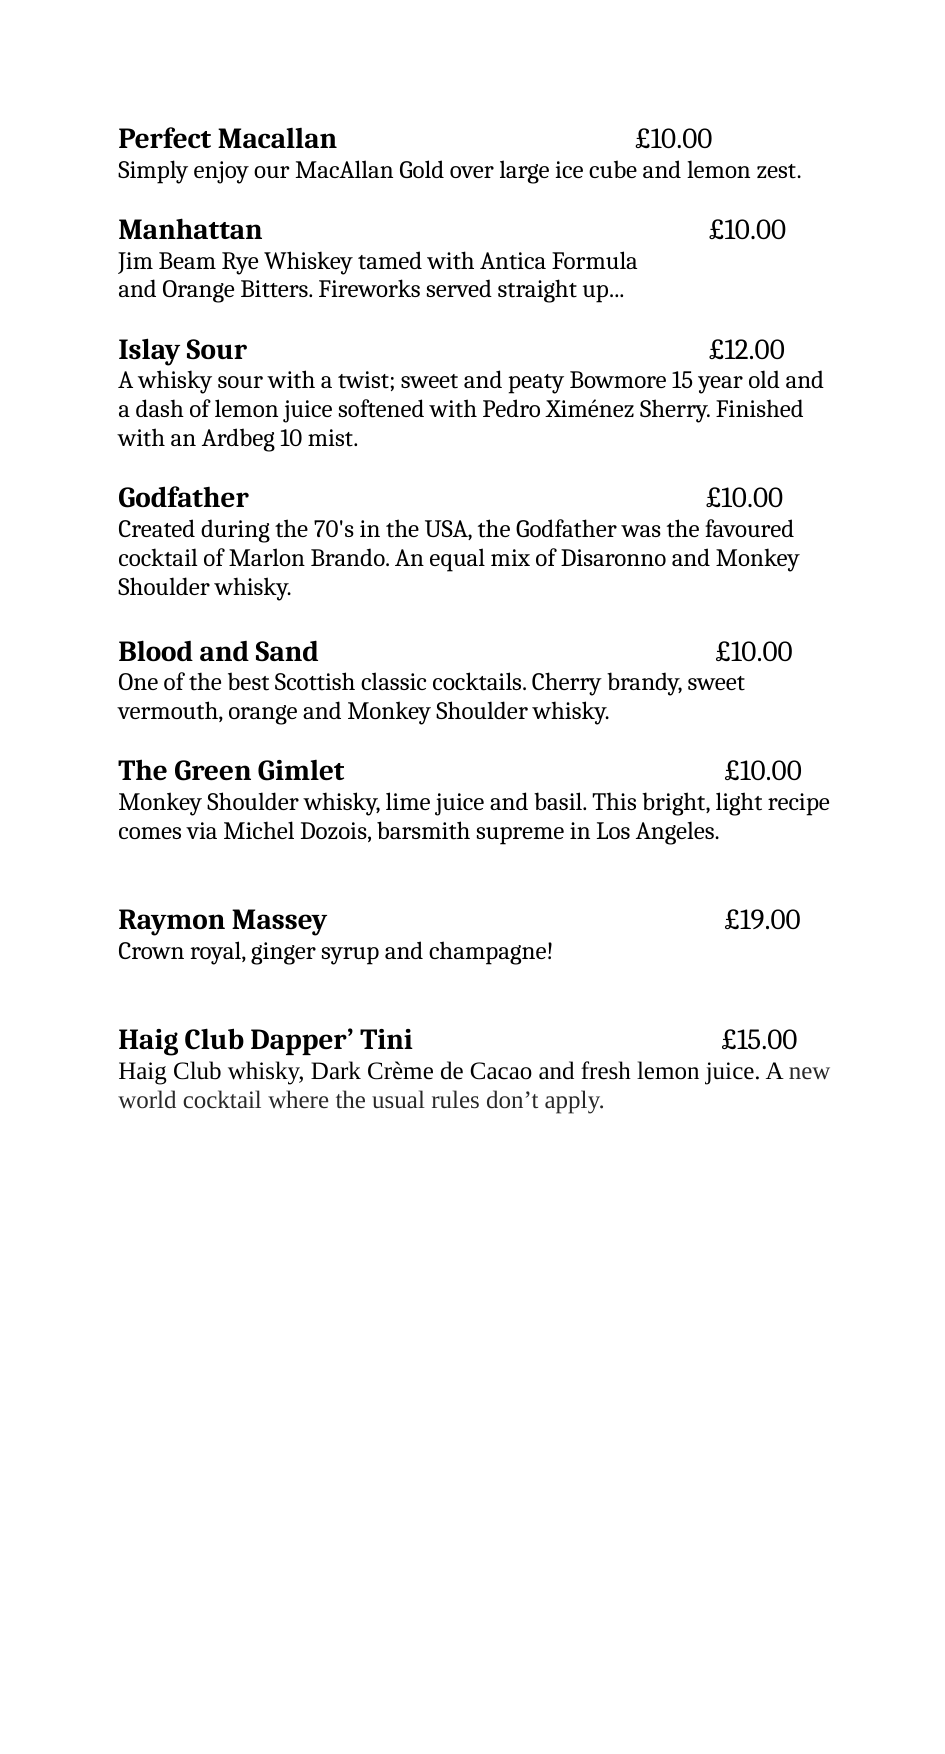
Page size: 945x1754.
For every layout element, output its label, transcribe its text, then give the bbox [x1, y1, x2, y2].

text Haig Club Dapper’ Tini £15.00 [118, 1023, 842, 1056]
text Monkey Shoulder whisky, lime juice and basil. This bright, light recipe comes via Michel Dozois, barsmith supreme in Los Angeles. [118, 788, 842, 846]
text and Orange Bitters. Fireworks served straight up... [118, 275, 842, 304]
text Islay Sour £12.00 [118, 333, 842, 366]
text Created during the 70's in the USA, the Godfather was the favoured cocktail of Marlon Brando. An equal mix of Disaronno and Monkey Shoulder whisky. [118, 515, 842, 601]
text Crown royal, ginger syrup and champagne! [118, 937, 842, 965]
text Godfather £10.00 [118, 481, 842, 515]
text Jim Beam Rye Whiskey tamed with Antica Formula [118, 247, 842, 275]
text Haig Club whisky, Dark Crème de Cacao and fresh lemon juice. A new world cocktail where the usual rules don’t apply. [118, 1056, 842, 1114]
text Blood and Sand £10.00 [118, 635, 842, 668]
text A whisky sour with a twist; sweet and peaty Bowmore 15 year old and a dash of lemon juice softened with Pedro Ximénez Sherry. Finished with an Ardbeg 10 mist. [118, 366, 842, 453]
text Simply enjoy our MacAllan Gold over large ice cube and lemon zest. [118, 156, 842, 184]
text Raymon Massey £19.00 [118, 903, 842, 937]
text Manhattan £10.00 [118, 213, 842, 247]
text One of the best Scottish classic cocktails. Cherry brandy, sweet vermouth, orange and Monkey Shoulder whisky. [118, 668, 842, 726]
text The Green Gimlet £10.00 [118, 754, 842, 788]
text Perfect Macallan £10.00 [118, 122, 842, 156]
